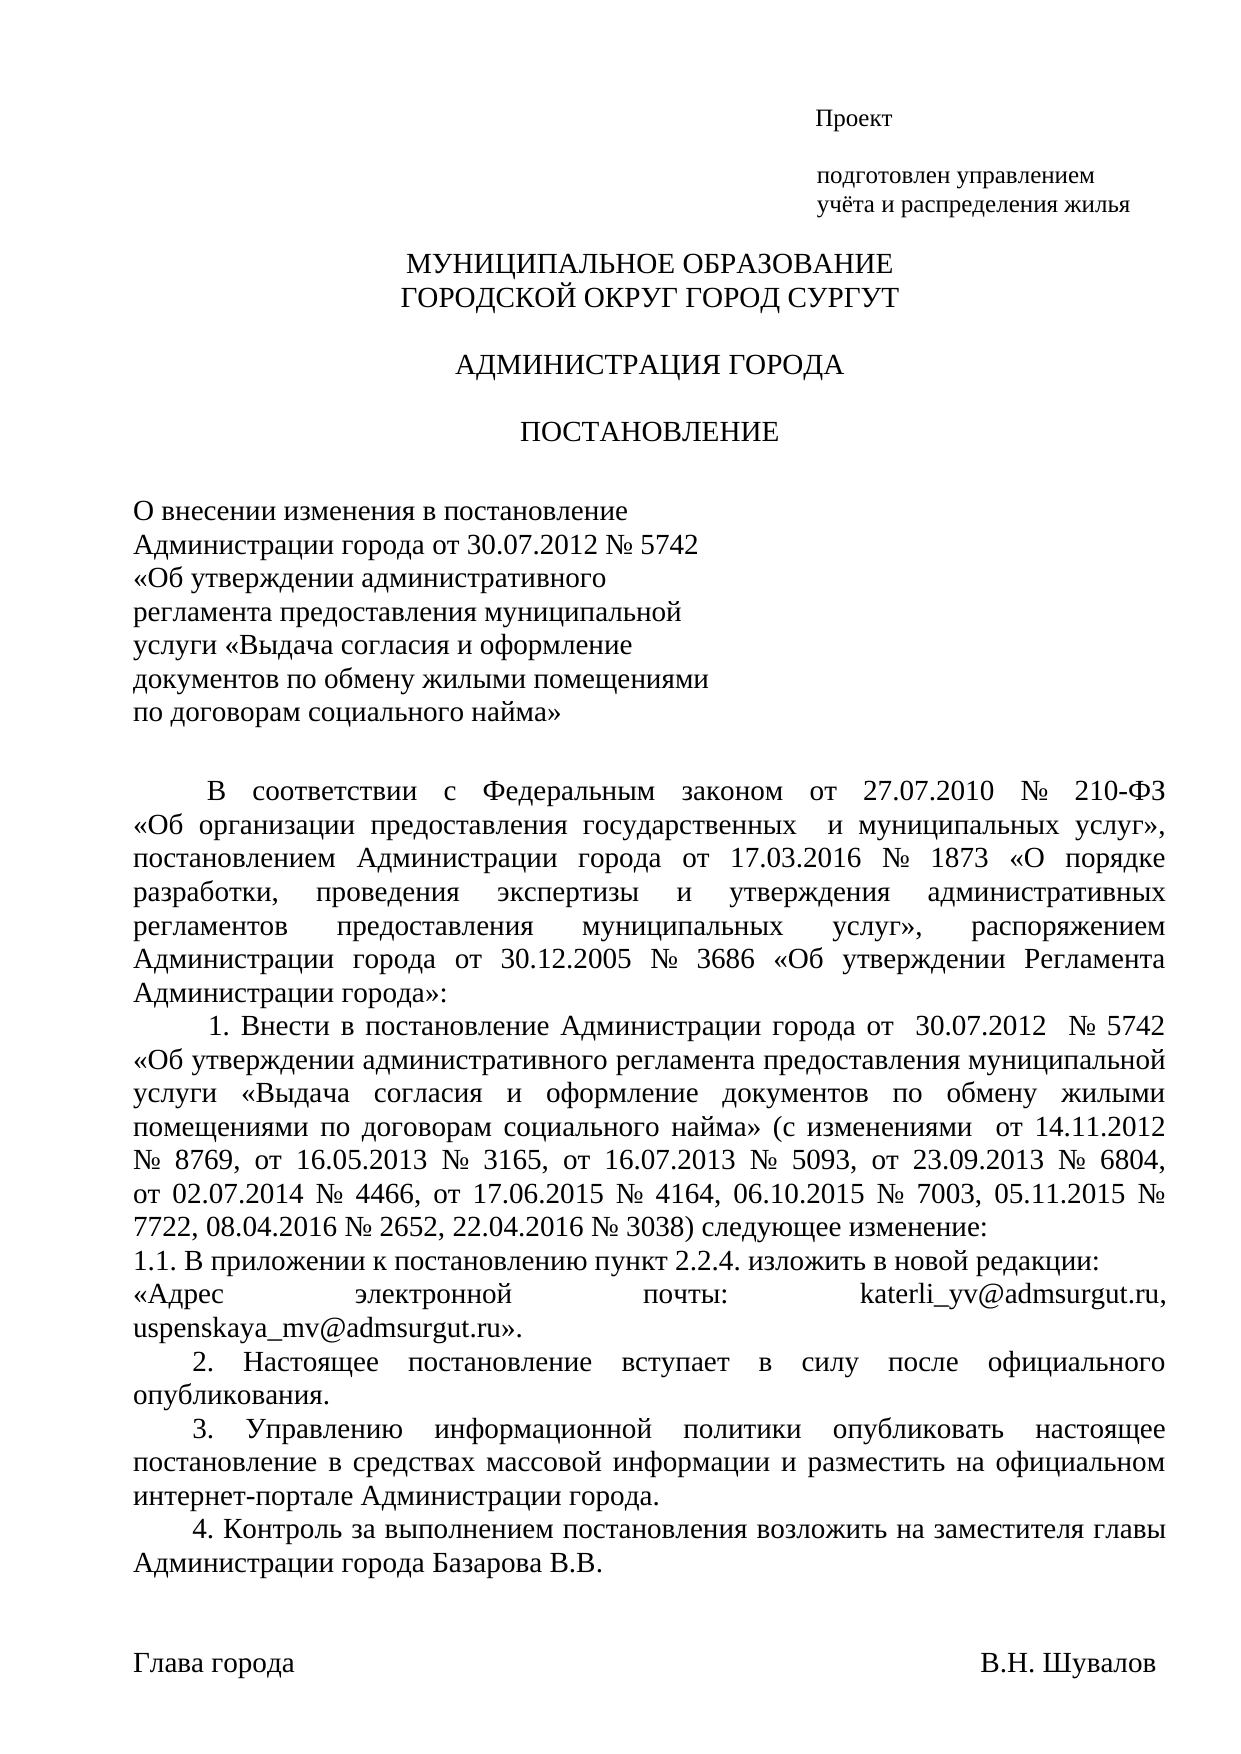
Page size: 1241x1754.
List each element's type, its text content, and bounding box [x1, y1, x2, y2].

text О внесении изменения в постановление [133, 493, 1177, 527]
text Глава города В.Н. Шувалов [133, 1646, 1167, 1679]
text ГОРОДСКОЙ ОКРУГ ГОРОД СУРГУТ [133, 280, 1167, 313]
text Администрации города от 30.07.2012 № 5742 [133, 527, 1177, 560]
text АДМИНИСТРАЦИЯ ГОРОДА [133, 347, 1167, 381]
text по договорам социального найма» [133, 694, 1177, 728]
text МУНИЦИПАЛЬНОЕ ОБРАЗОВАНИЕ [133, 246, 1167, 280]
text учёта и распределения жилья [133, 189, 1167, 218]
text В соответствии с Федеральным законом от 27.07.2010 № 210-ФЗ «Об организации предоставления государственных и муниципальных услуг», постановлением Администрации города от 17.03.2016 № 1873 «О порядке разработки, проведения экспертизы и утверждения административных регламентов предоставления муниципальных услуг», распоряжением Администрации города от 30.12.2005 № 3686 «Об утверждении Регламента Администрации города»: [133, 773, 1167, 1008]
text подготовлен управлением [133, 160, 1167, 189]
text 1.1. В приложении к постановлению пункт 2.2.4. изложить в новой редакции: [133, 1243, 1167, 1277]
text «Об утверждении административного [133, 560, 1177, 594]
text 2. Настоящее постановление вступает в силу после официального опубликования. [133, 1344, 1167, 1411]
text 4. Контроль за выполнением постановления возложить на заместителя главы Администрации города Базарова В.В. [133, 1511, 1167, 1578]
text «Адрес электронной почты: katerli_yv@admsurgut.ru, uspenskaya_mv@admsurgut.ru». [133, 1277, 1167, 1344]
text Проект [133, 103, 1167, 132]
text регламента предоставления муниципальной [133, 594, 1177, 627]
text услуги «Выдача согласия и оформление [133, 627, 1177, 661]
text документов по обмену жилыми помещениями [133, 661, 1177, 694]
text 3. Управлению информационной политики опубликовать настоящее постановление в средствах массовой информации и разместить на официальном интернет-портале Администрации города. [133, 1411, 1167, 1511]
text 1. Внести в постановление Администрации города от 30.07.2012 № 5742 «Об утверждении административного регламента предоставления муниципальной услуги «Выдача согласия и оформление документов по обмену жилыми помещениями по договорам социального найма» (с изменениями от 14.11.2012 № 8769, от 16.05.2013 № 3165, от 16.07.2013 № 5093, от 23.09.2013 № 6804, от 02.07.2014 № 4466, от 17.06.2015 № 4164, 06.10.2015 № 7003, 05.11.2015 № 7722, 08.04.2016 № 2652, 22.04.2016 № 3038) следующее изменение: [133, 1008, 1167, 1243]
text ПОСТАНОВЛЕНИЕ [133, 414, 1167, 448]
